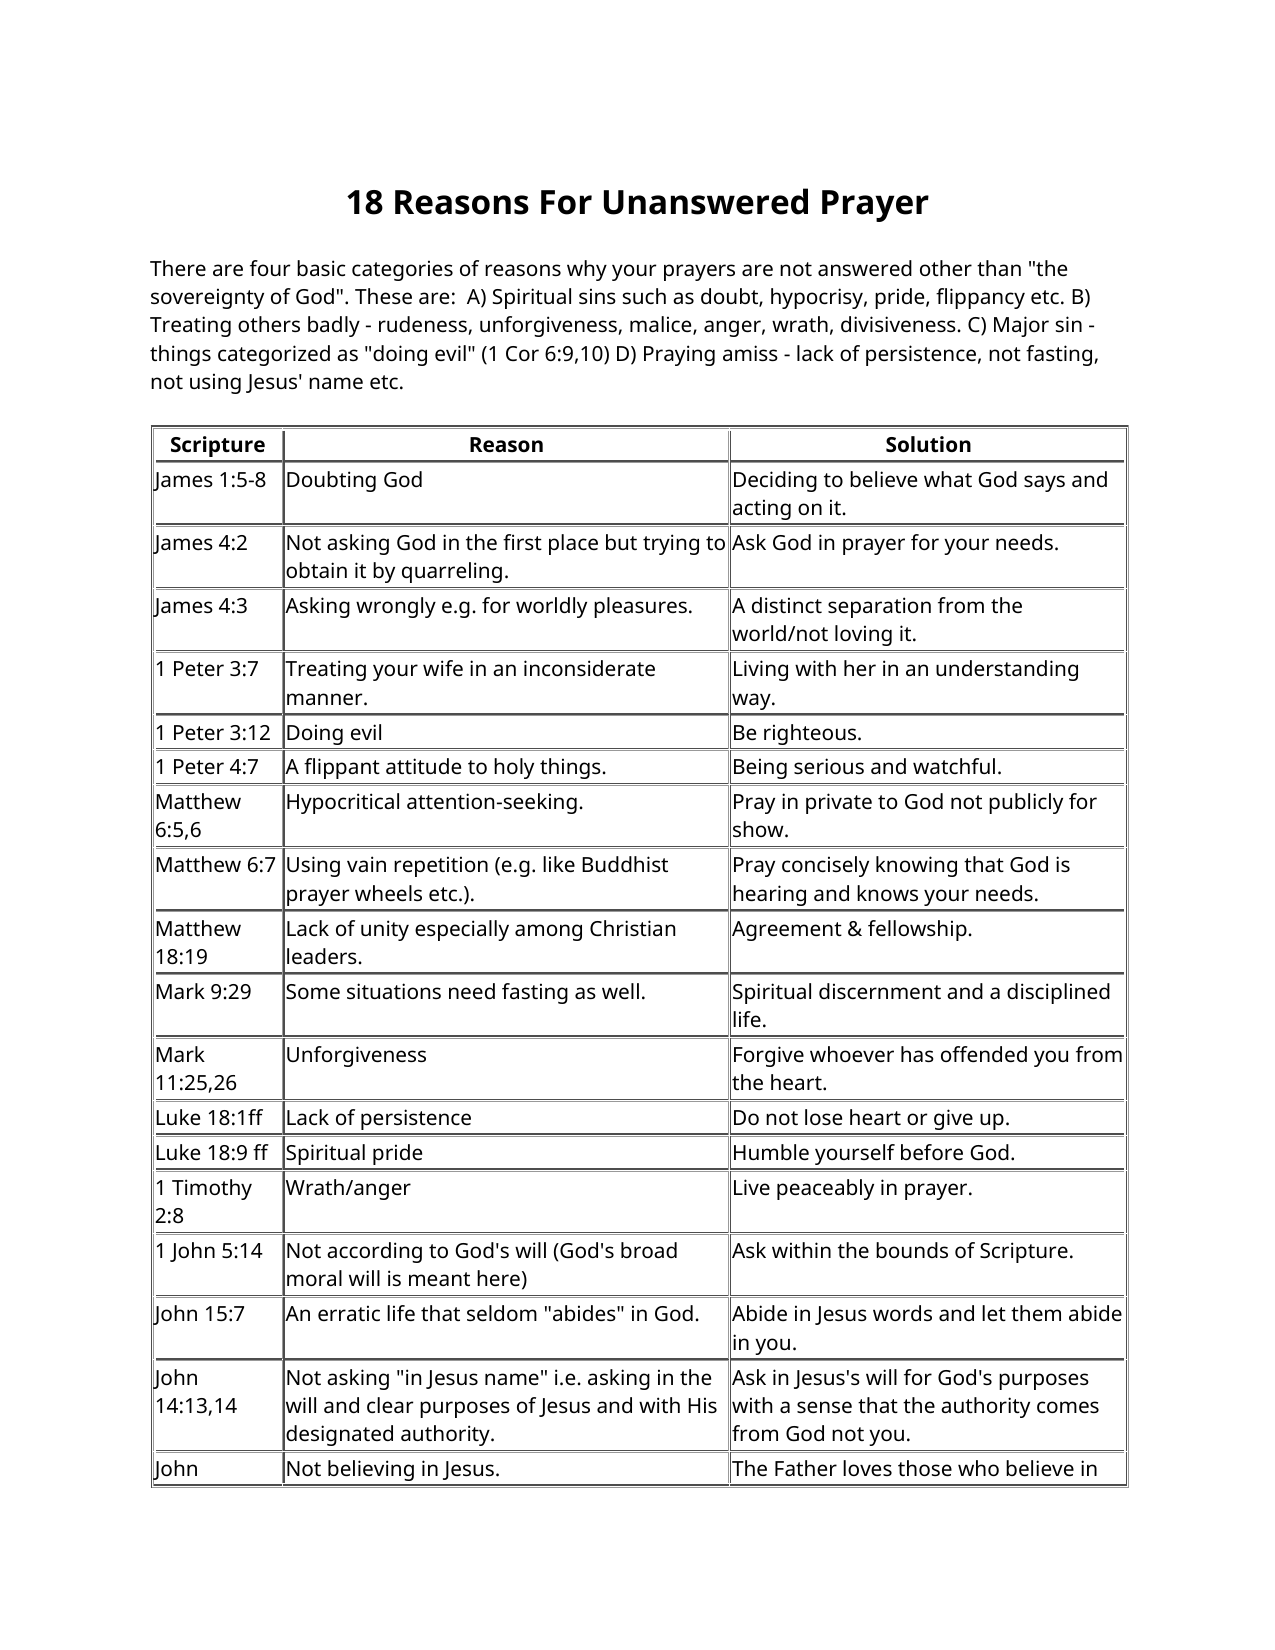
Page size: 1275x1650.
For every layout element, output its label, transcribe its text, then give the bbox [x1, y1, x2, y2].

table_cell Spiritual pride [285, 1137, 728, 1168]
table_cell An erratic life that seldom "abides" in God. [285, 1298, 728, 1358]
table_cell Living with her in an understanding way. [731, 650, 1126, 713]
table_cell 1 John 5:14 [154, 1231, 282, 1294]
table_cell Wrath/anger [285, 1172, 728, 1231]
table_header Scripture [154, 427, 283, 460]
table_cell Not asking "in Jesus name" i.e. asking in the will and clear purposes of Jesus and with His designated authority. [285, 1361, 728, 1449]
table_cell A flippant attitude to holy things. [285, 751, 728, 782]
table_cell Using vain repetition (e.g. like Buddhist prayer wheels etc.). [285, 849, 728, 909]
table_cell John 16:26,27 [154, 1450, 283, 1484]
text 18 Reasons For Unanswered Prayer [150, 179, 1125, 224]
table_header Reason [283, 429, 729, 460]
table_cell Pray concisely knowing that God is hearing and knows your needs. [730, 846, 1127, 909]
table_cell Lack of persistence [285, 1102, 728, 1133]
table_cell Ask God in prayer for your needs. [731, 523, 1126, 586]
table_cell 1 Peter 3:12 [152, 713, 282, 748]
table_cell Matthew 18:19 [154, 909, 282, 972]
table_cell John 15:7 [154, 1295, 282, 1358]
table_cell Luke 18:9 ff [154, 1133, 282, 1168]
table_cell Treating your wife in an inconsiderate manner. [285, 653, 728, 713]
table_cell Live peaceably in prayer. [731, 1168, 1126, 1231]
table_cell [730, 1450, 1126, 1484]
table_cell Matthew 6:5,6 [154, 783, 282, 846]
table_cell Unforgiveness [285, 1039, 728, 1098]
table_cell Humble yourself before God. [731, 1133, 1126, 1168]
table_cell A distinct separation from the world/not loving it. [731, 586, 1126, 649]
table_cell Not according to God's will (God's broad moral will is meant here) [285, 1235, 728, 1294]
table_cell James 4:3 [154, 586, 282, 649]
table_cell Agreement & fellowship. [731, 909, 1126, 972]
table_cell 1 Peter 3:7 [154, 650, 282, 713]
table_cell Doubting God [285, 463, 728, 523]
text There are four basic categories of reasons why your prayers are not answered other than "the sovereignty of God". These are: A) Spiritual sins such as doubt, hypocrisy, pride, flippancy etc. B) Treating others badly - rudeness, unforgiveness, malice, anger, wrath, divisiveness. C) Major sin - things categorized as "doing evil" (1 Cor 6:9,10) D) Praying amiss - lack of persistence, not fasting, not using Jesus' name etc. [150, 254, 1125, 396]
table_cell Deciding to believe what God says and acting on it. [731, 460, 1126, 523]
table_cell Luke 18:1ff [154, 1099, 282, 1133]
table_cell Doing evil [285, 716, 728, 748]
table_cell Spiritual discernment and a disciplined life. [731, 972, 1126, 1035]
table_cell James 4:2 [154, 523, 282, 586]
table_cell Not asking God in the first place but trying to obtain it by quarreling. [285, 527, 728, 586]
table_cell Being serious and watchful. [730, 748, 1127, 782]
table_cell 1 Timothy 2:8 [154, 1168, 282, 1231]
table_cell 1 Peter 4:7 [152, 748, 283, 782]
table_cell Do not lose heart or give up. [731, 1099, 1126, 1133]
table_cell Matthew 6:7 [152, 846, 283, 909]
table_cell Ask in Jesus's will for God's purposes with a sense that the authority comes from God not you. [731, 1358, 1127, 1449]
table_cell Mark 9:29 [154, 972, 282, 1035]
table_cell Hypocritical attention-seeking. [285, 786, 728, 846]
table_cell Some situations need fasting as well. [285, 975, 728, 1035]
table_cell Forgive whoever has offended you from the heart. [731, 1035, 1126, 1098]
table_cell John 14:13,14 [152, 1358, 282, 1449]
table_cell James 1:5-8 [154, 460, 282, 523]
table_cell Be righteous. [731, 713, 1127, 748]
table_cell Asking wrongly e.g. for worldly pleasures. [285, 590, 728, 649]
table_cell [283, 1453, 729, 1484]
table_cell Lack of unity especially among Christian leaders. [285, 912, 728, 972]
table_cell Abide in Jesus words and let them abide in you. [731, 1295, 1126, 1358]
table_cell Ask within the bounds of Scripture. [731, 1231, 1126, 1294]
table_header Solution [730, 429, 1126, 460]
table_cell Pray in private to God not publicly for show. [731, 783, 1126, 846]
table_cell Mark 11:25,26 [154, 1035, 282, 1098]
